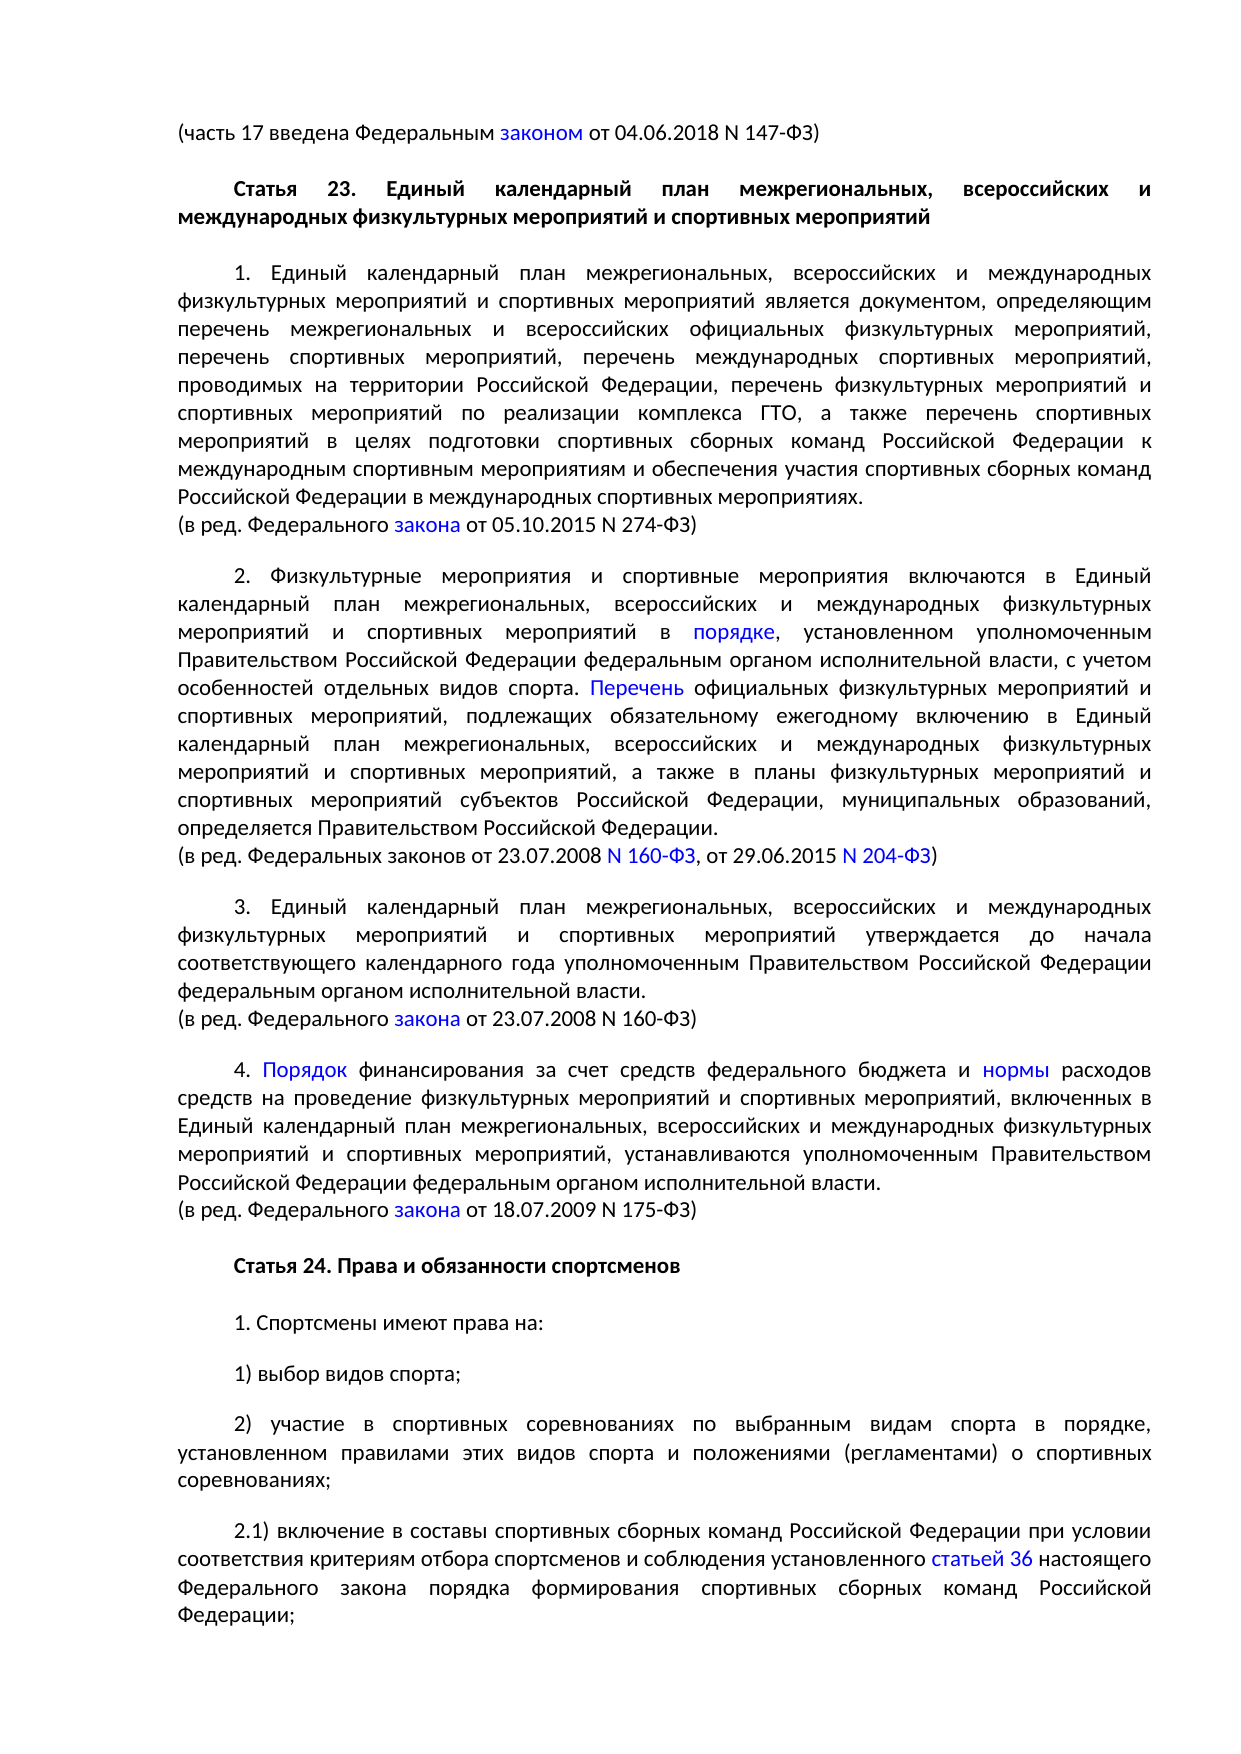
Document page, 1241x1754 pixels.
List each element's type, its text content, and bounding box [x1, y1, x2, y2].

text 2) участие в спортивных соревнованиях по выбранным видам спорта в порядке, установленном правилами этих видов спорта и положениями (регламентами) о спортивных соревнованиях; [177, 1409, 1152, 1494]
text (в ред. Федерального закона от 05.10.2015 N 274-ФЗ) [177, 510, 1152, 538]
text 2.1) включение в составы спортивных сборных команд Российской Федерации при условии соответствия критериям отбора спортсменов и соблюдения установленного статьей 36 настоящего Федерального закона порядка формирования спортивных сборных команд Российской Федерации; [177, 1517, 1152, 1629]
text 1. Единый календарный план межрегиональных, всероссийских и международных физкультурных мероприятий и спортивных мероприятий является документом, определяющим перечень межрегиональных и всероссийских официальных физкультурных мероприятий, перечень спортивных мероприятий, перечень международных спортивных мероприятий, проводимых на территории Российской Федерации, перечень физкультурных мероприятий и спортивных мероприятий по реализации комплекса ГТО, а также перечень спортивных мероприятий в целях подготовки спортивных сборных команд Российской Федерации к международным спортивным мероприятиям и обеспечения участия спортивных сборных команд Российской Федерации в международных спортивных мероприятиях. [177, 258, 1152, 510]
text 2. Физкультурные мероприятия и спортивные мероприятия включаются в Единый календарный план межрегиональных, всероссийских и международных физкультурных мероприятий и спортивных мероприятий в порядке, установленном уполномоченным Правительством Российской Федерации федеральным органом исполнительной власти, с учетом особенностей отдельных видов спорта. Перечень официальных физкультурных мероприятий и спортивных мероприятий, подлежащих обязательному ежегодному включению в Единый календарный план межрегиональных, всероссийских и международных физкультурных мероприятий и спортивных мероприятий, а также в планы физкультурных мероприятий и спортивных мероприятий субъектов Российской Федерации, муниципальных образований, определяется Правительством Российской Федерации. [177, 561, 1152, 842]
text (часть 17 введена Федеральным законом от 04.06.2018 N 147-ФЗ) [177, 118, 1152, 146]
text 1. Спортсмены имеют права на: [177, 1308, 1152, 1336]
text (в ред. Федерального закона от 23.07.2008 N 160-ФЗ) [177, 1004, 1152, 1033]
text (в ред. Федеральных законов от 23.07.2008 N 160-ФЗ, от 29.06.2015 N 204-ФЗ) [177, 842, 1152, 869]
text 4. Порядок финансирования за счет средств федерального бюджета и нормы расходов средств на проведение физкультурных мероприятий и спортивных мероприятий, включенных в Единый календарный план межрегиональных, всероссийских и международных физкультурных мероприятий и спортивных мероприятий, устанавливаются уполномоченным Правительством Российской Федерации федеральным органом исполнительной власти. [177, 1056, 1152, 1196]
text 3. Единый календарный план межрегиональных, всероссийских и международных физкультурных мероприятий и спортивных мероприятий утверждается до начала соответствующего календарного года уполномоченным Правительством Российской Федерации федеральным органом исполнительной власти. [177, 892, 1152, 1004]
text 1) выбор видов спорта; [177, 1359, 1152, 1387]
title Статья 24. Права и обязанности спортсменов [177, 1252, 1152, 1280]
text (в ред. Федерального закона от 18.07.2009 N 175-ФЗ) [177, 1196, 1152, 1224]
title Статья 23. Единый календарный план межрегиональных, всероссийских и международных физкультурных мероприятий и спортивных мероприятий [177, 174, 1152, 230]
